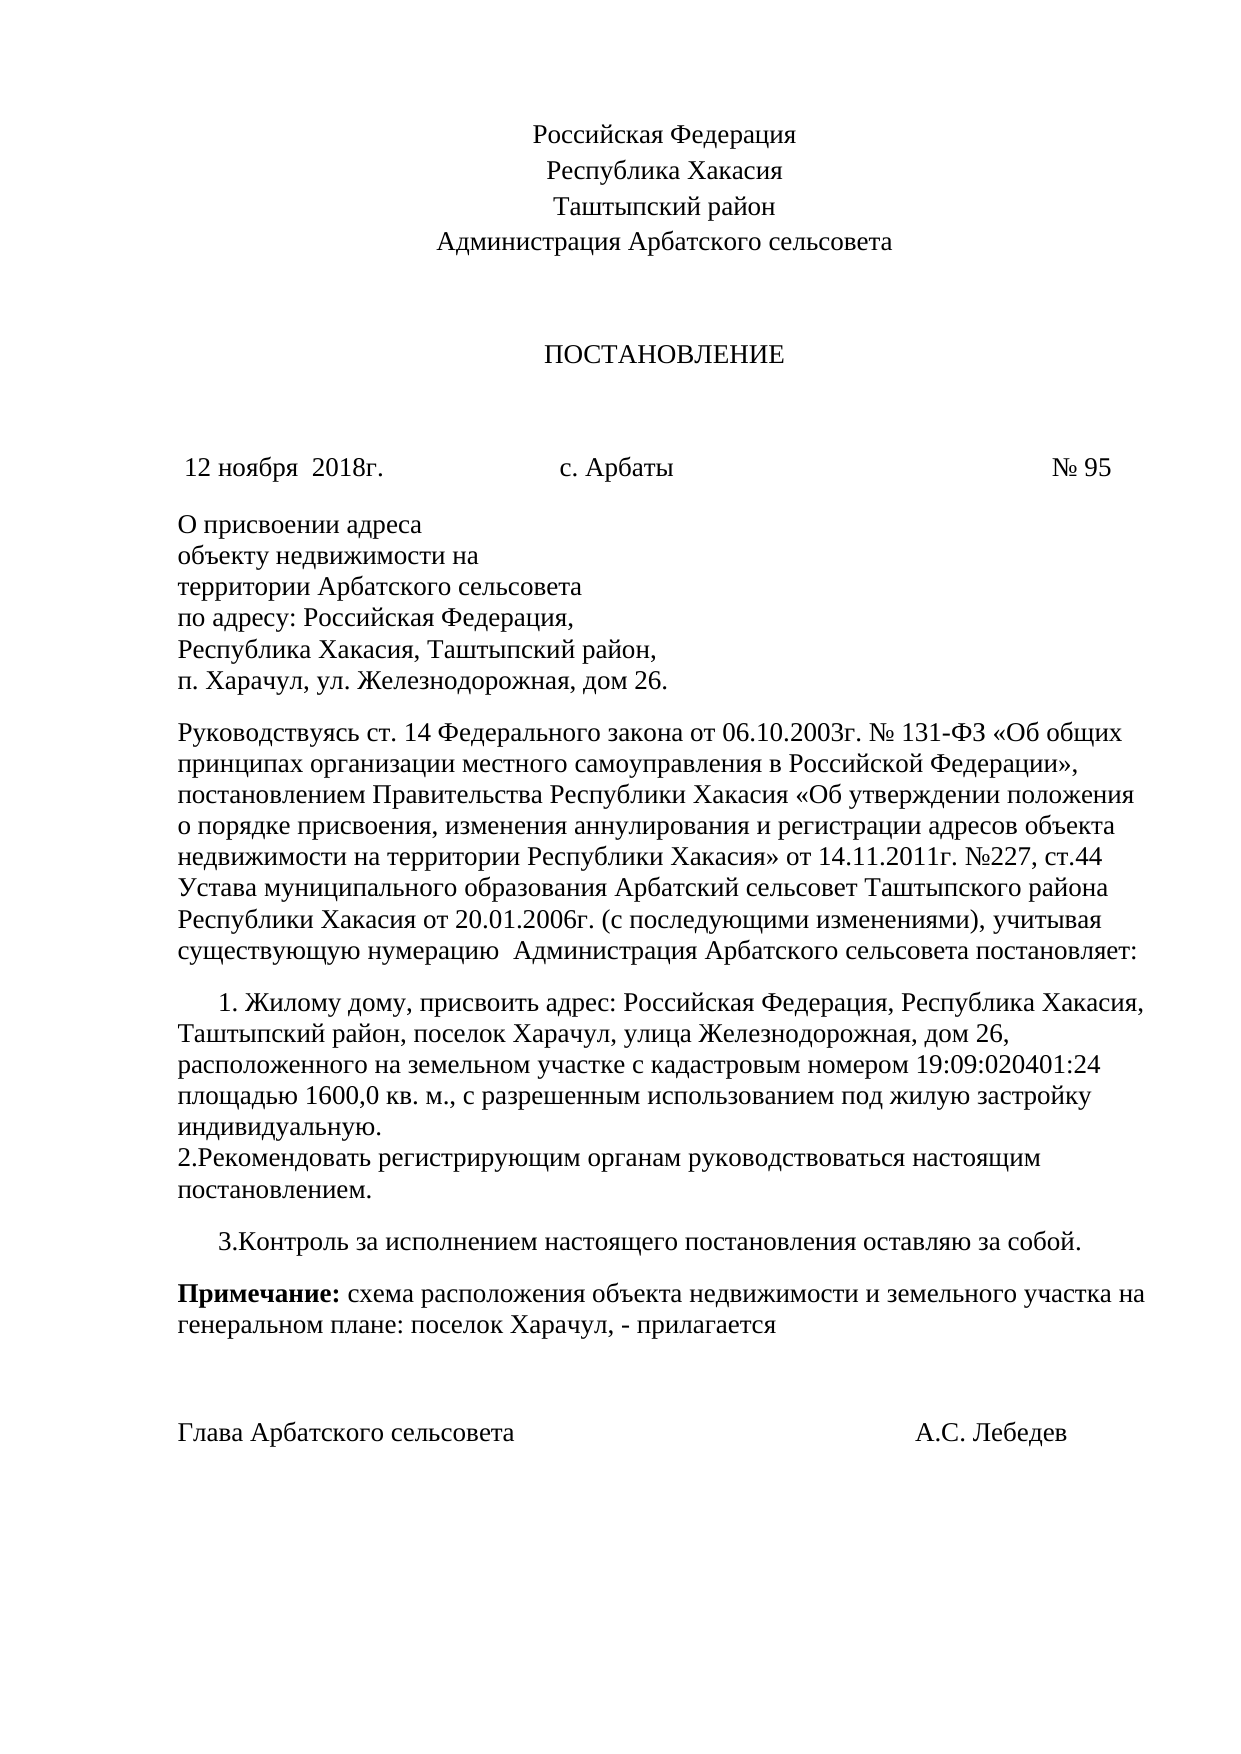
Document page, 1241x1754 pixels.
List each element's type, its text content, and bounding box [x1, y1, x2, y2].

text О присвоении адреса объекту недвижимости на территории Арбатского сельсовета по адресу: Российская Федерация, Республика Хакасия, Таштыпский район, п. Харачул, ул. Железнодорожная, дом 26. [177, 508, 1152, 695]
text Примечание: схема расположения объекта недвижимости и земельного участка на генеральном плане: поселок Харачул, - прилагается [177, 1277, 1152, 1339]
text 1. Жилому дому, присвоить адрес: Российская Федерация, Республика Хакасия, Таштыпский район, поселок Харачул, улица Железнодорожная, дом 26, расположенного на земельном участке с кадастровым номером 19:09:020401:24 площадью 1600,0 кв. м., с разрешенным использованием под жилую застройку индивидуальную. 2.Рекомендовать регистрирующим органам руководствоваться настоящим постановлением. [177, 986, 1152, 1204]
text 3.Контроль за исполнением настоящего постановления оставляю за собой. [177, 1225, 1152, 1256]
text 12 ноября 2018г. с. Арбаты № 95 [177, 452, 1152, 483]
text Руководствуясь ст. 14 Федерального закона от 06.10.2003г. № 131-ФЗ «Об общих принципах организации местного самоуправления в Российской Федерации», постановлением Правительства Республики Хакасия «Об утверждении положения о порядке присвоения, изменения аннулирования и регистрации адресов объекта недвижимости на территории Республики Хакасия» от 14.11.2011г. №227, ст.44 Устава муниципального образования Арбатский сельсовет Таштыпского района Республики Хакасия от 20.01.2006г. (с последующими изменениями), учитывая существующую нумерацию Администрация Арбатского сельсовета постановляет: [177, 716, 1152, 965]
text ПОСТАНОВЛЕНИЕ [177, 338, 1152, 369]
text Российская Федерация Республика Хакасия Таштыпский район Администрация Арбатского сельсовета [177, 118, 1152, 256]
text Глава Арбатского сельсовета А.С. Лебедев [177, 1416, 1152, 1447]
